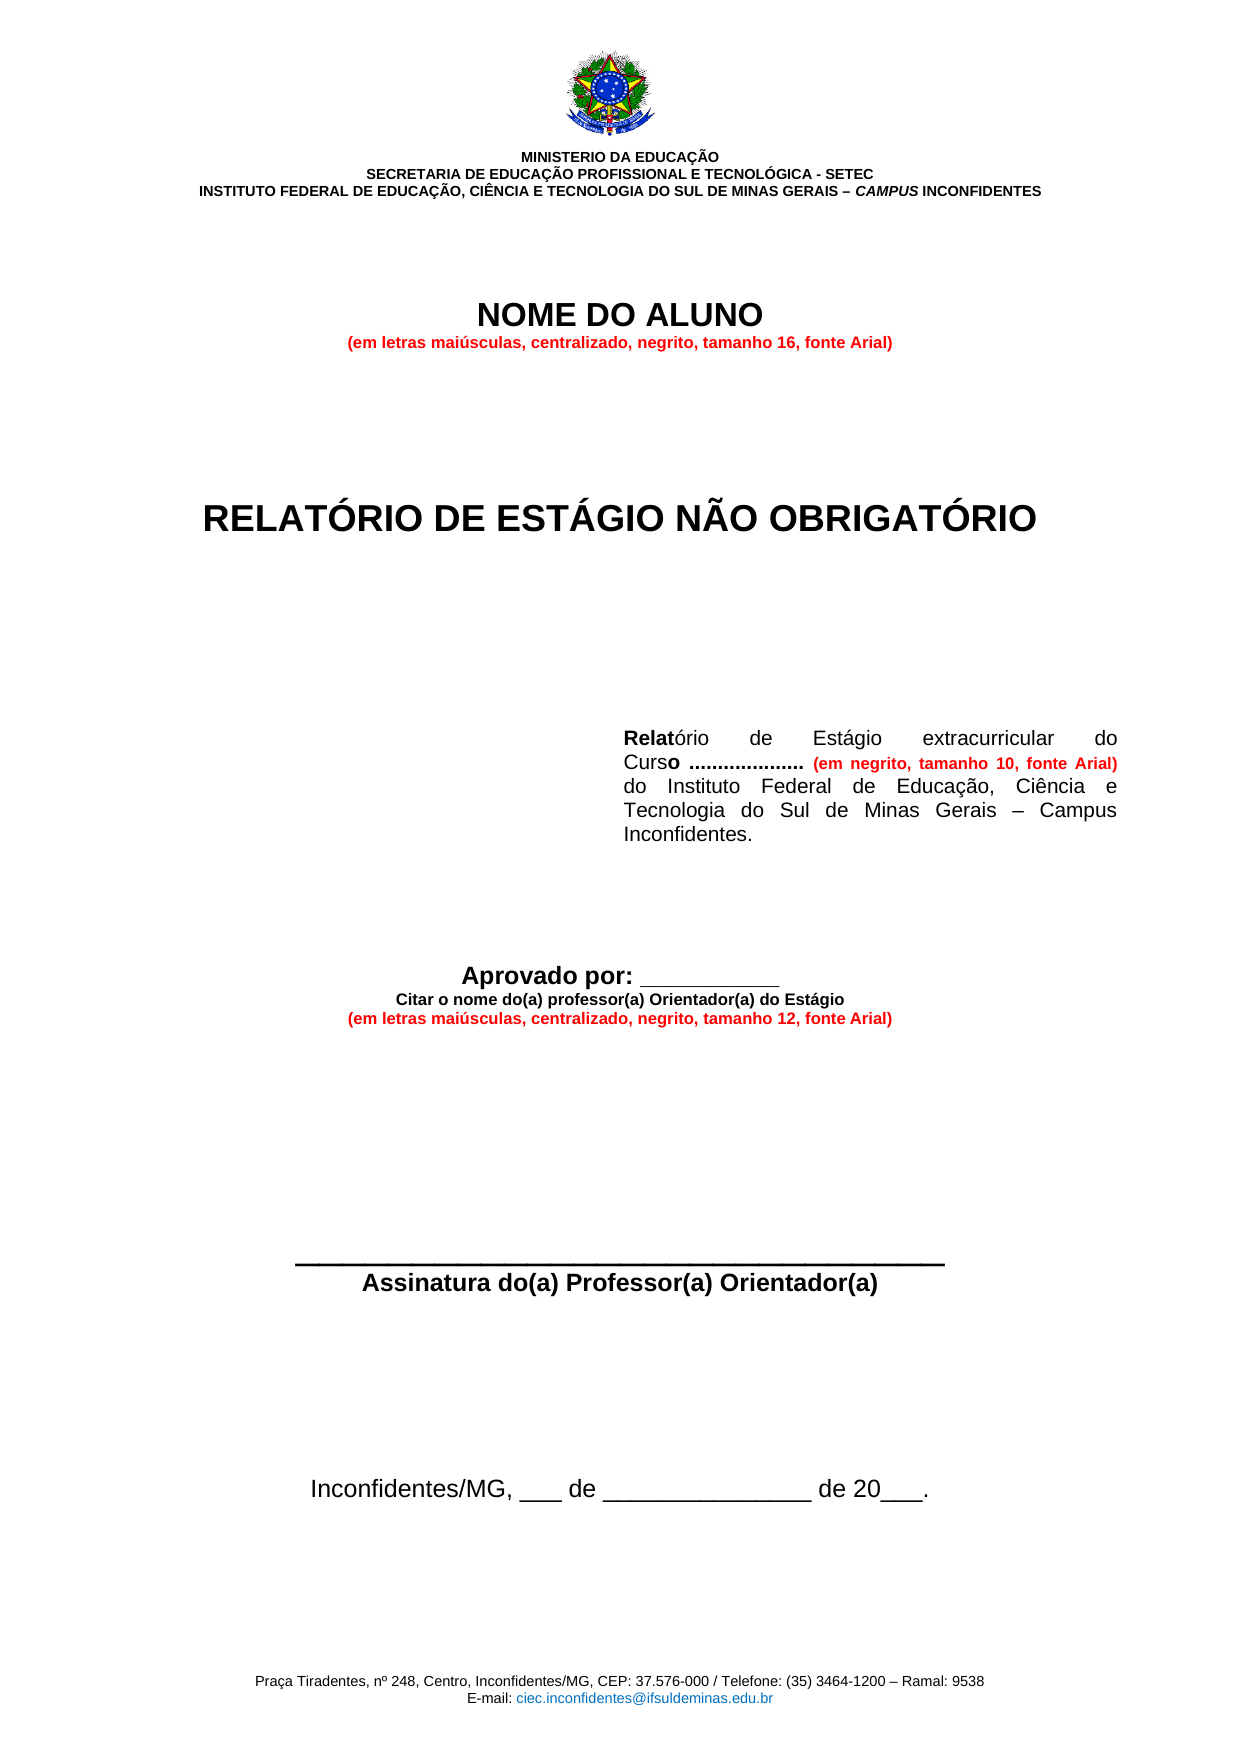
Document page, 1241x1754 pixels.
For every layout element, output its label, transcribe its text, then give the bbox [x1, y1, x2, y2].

picture [561, 49, 657, 137]
text Citar o nome do(a) professor(a) Orientador(a) do Estágio [118, 990, 1122, 1009]
text Inconfidentes/MG, ___ de _______________ de 20___. [118, 1474, 1122, 1502]
text ____________________________ [118, 1220, 1122, 1268]
text Assinatura do(a) Professor(a) Orientador(a) [118, 1268, 1122, 1296]
text Aprovado por: __________ [118, 961, 1122, 990]
text NOME DO ALUNO [118, 295, 1122, 333]
text (em letras maiúsculas, centralizado, negrito, tamanho 12, fonte Arial) [118, 1009, 1122, 1028]
subtitle RELATÓRIO DE ESTÁGIO NÃO OBRIGATÓRIO [118, 496, 1122, 539]
text (em letras maiúsculas, centralizado, negrito, tamanho 16, fonte Arial) [118, 333, 1122, 352]
